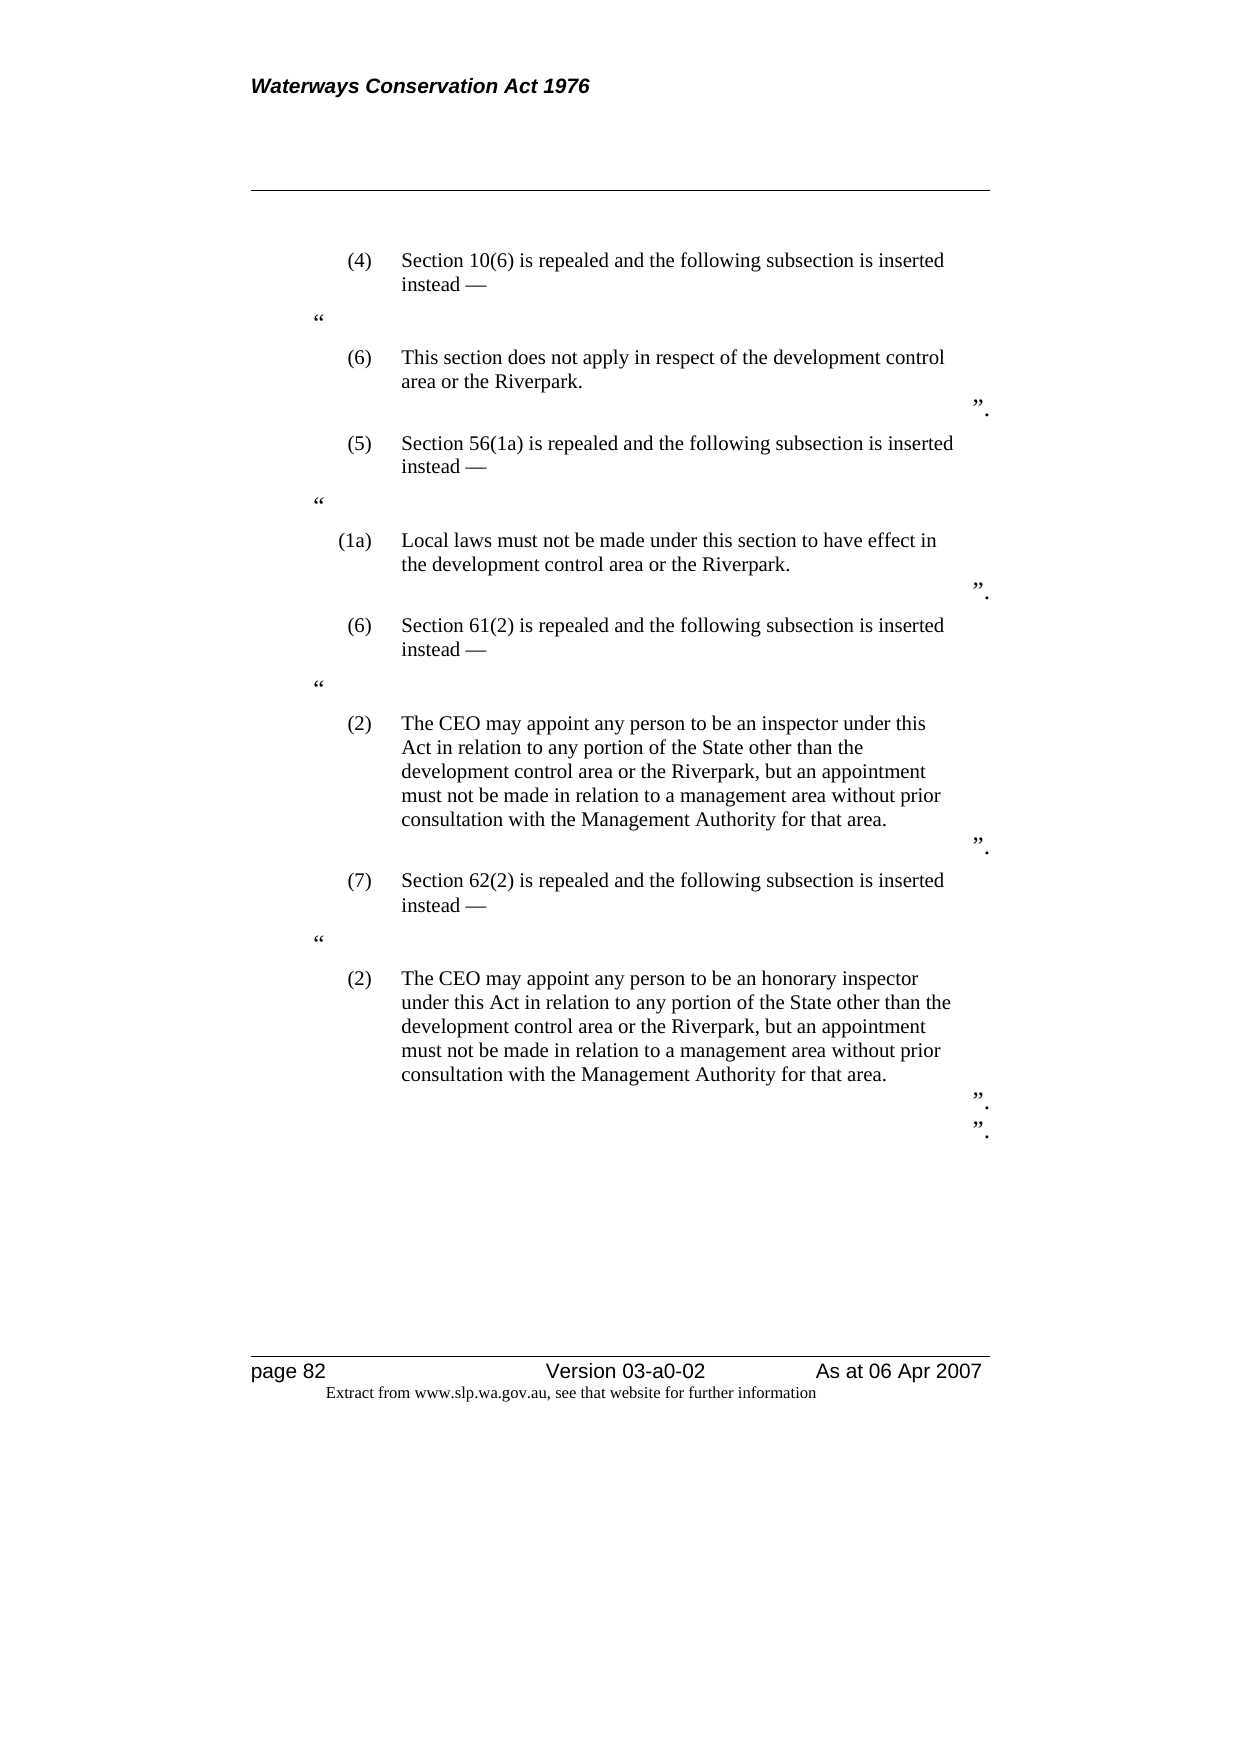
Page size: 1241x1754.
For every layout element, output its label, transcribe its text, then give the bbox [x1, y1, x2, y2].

text ”. [251, 1115, 990, 1144]
text “ [313, 929, 990, 958]
text “ [313, 491, 990, 520]
text (4) Section 10(6) is repealed and the following subsection is inserted instead — [312, 247, 960, 296]
text ”. [251, 576, 990, 605]
text (2) The CEO may appoint any person to be an honorary inspector under this Act in relation to any portion of the State other than the development control area or the Riverpark, but an appointment must not be made in relation to a management area without prior consultation with the Management Authority for that area. [312, 966, 960, 1086]
text “ [313, 308, 990, 337]
text “ [313, 674, 990, 703]
text (5) Section 56(1a) is repealed and the following subsection is inserted instead — [312, 430, 960, 478]
text (7) Section 62(2) is repealed and the following subsection is inserted instead — [312, 868, 960, 917]
text (1a) Local laws must not be made under this section to have effect in the development control area or the Riverpark. [312, 528, 960, 576]
text (2) The CEO may appoint any person to be an inspector under this Act in relation to any portion of the State other than the development control area or the Riverpark, but an appointment must not be made in relation to a management area without prior consultation with the Management Authority for that area. [312, 711, 960, 831]
text (6) This section does not apply in respect of the development control area or the Riverpark. [312, 345, 960, 393]
text (6) Section 61(2) is repealed and the following subsection is inserted instead — [312, 613, 960, 661]
text ”. [251, 393, 990, 422]
text ”. [251, 831, 990, 860]
text ”. [251, 1086, 990, 1115]
